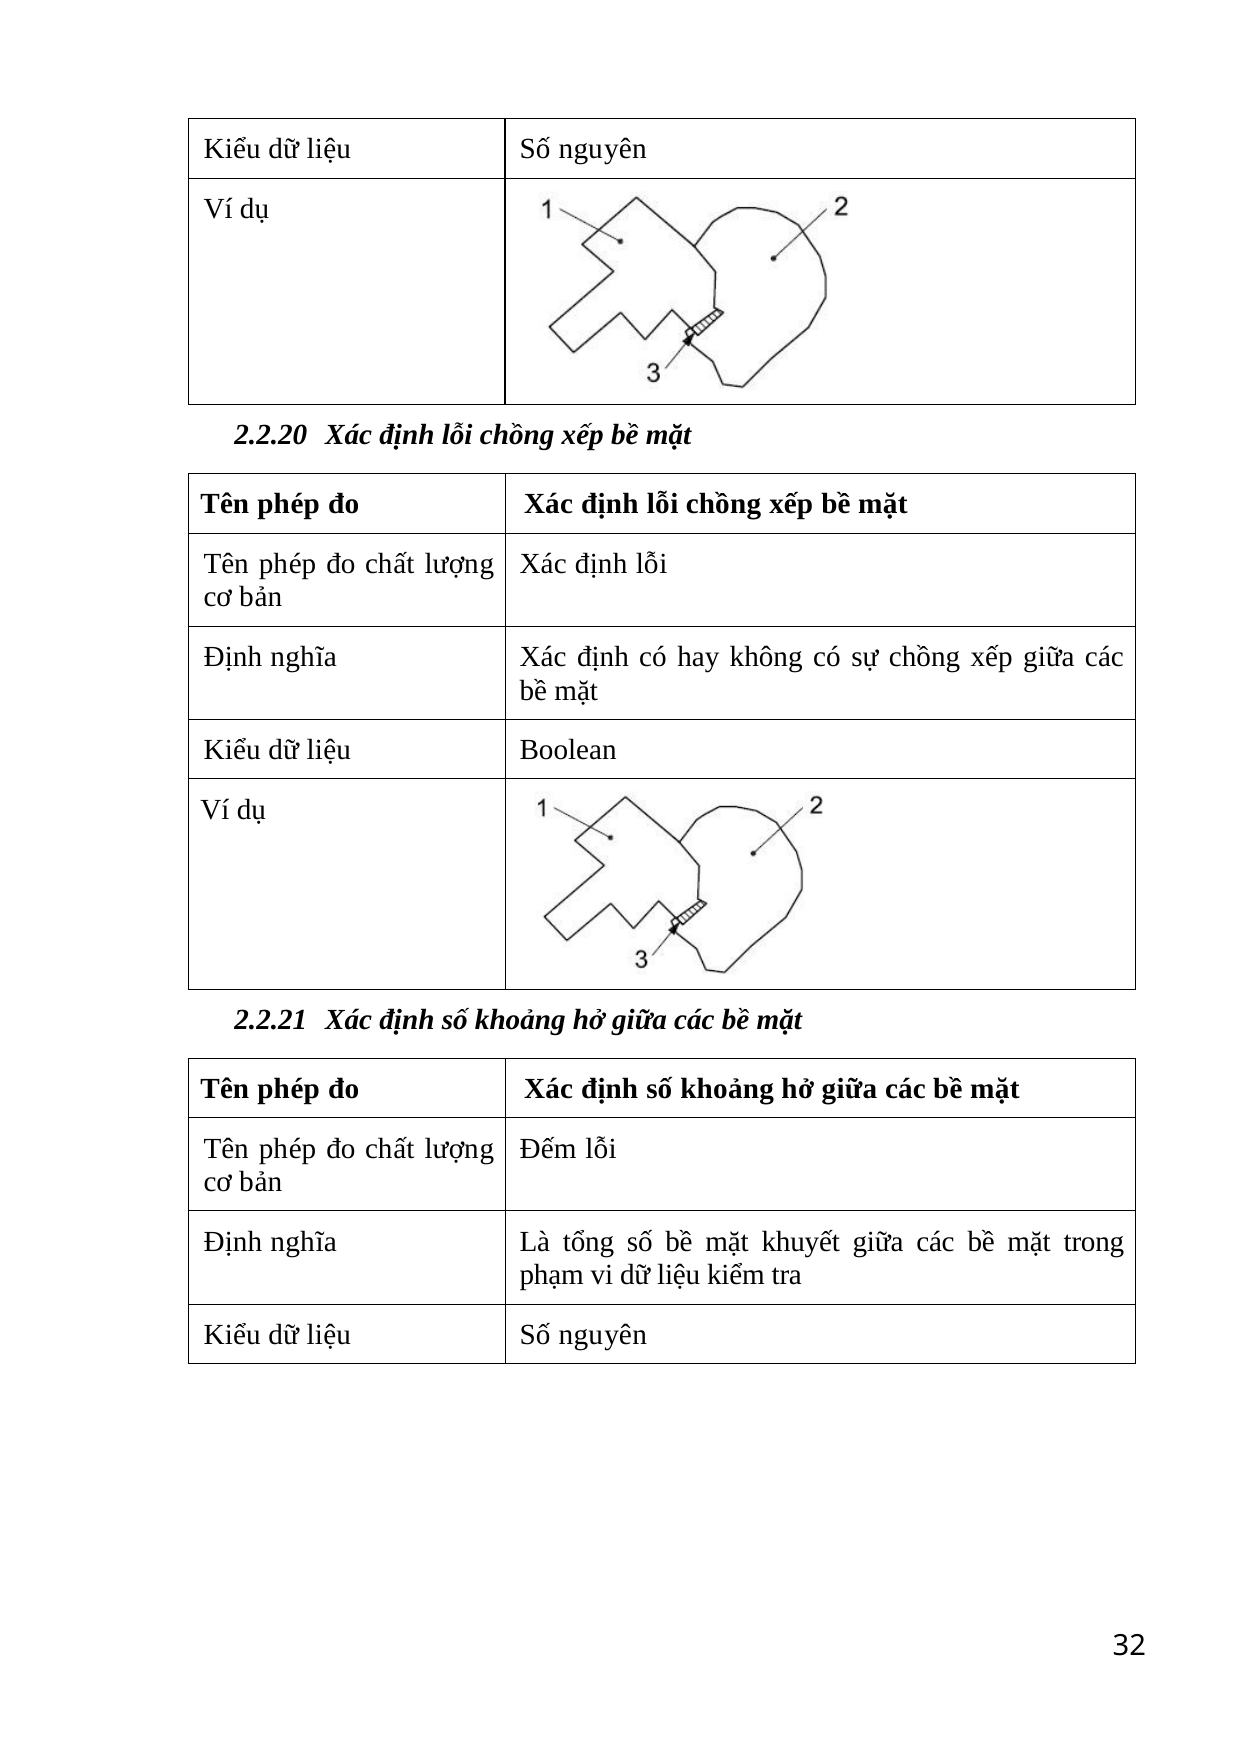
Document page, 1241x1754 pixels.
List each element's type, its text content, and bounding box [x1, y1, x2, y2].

picture [519, 191, 857, 392]
subtitle Xác định số khoảng hở giữa các bề mặt [177, 1002, 1146, 1036]
table_cell Xác định có hay không có sự chồng xếp giữa các bề mặt [506, 627, 1135, 719]
table_cell Định nghĩa [189, 1211, 505, 1303]
table_cell Ví dụ [189, 779, 505, 989]
table_cell Kiểu dữ liệu [189, 119, 504, 178]
table_header Xác định số khoảng hở giữa các bề mặt [506, 1059, 1135, 1117]
table_cell Kiểu dữ liệu [189, 720, 505, 778]
table_cell Tên phép đo chất lượng cơ bản [189, 1118, 505, 1210]
table_cell Là tổng số bề mặt khuyết giữa các bề mặt trong phạm vi dữ liệu kiểm tra [506, 1211, 1135, 1303]
table_cell Đếm lỗi [506, 1118, 1135, 1210]
table_cell Xác định lỗi [506, 534, 1135, 626]
table_cell Số nguyên [506, 119, 1135, 178]
table_header Tên phép đo [189, 1059, 505, 1117]
table_header Tên phép đo [189, 474, 505, 532]
table_cell Định nghĩa [189, 627, 505, 719]
table_cell Kiểu dữ liệu [189, 1305, 505, 1363]
subtitle Xác định lỗi chồng xếp bề mặt [177, 417, 1146, 451]
table_header Xác định lỗi chồng xếp bề mặt [506, 474, 1135, 532]
table_cell [506, 179, 1135, 404]
table_cell [506, 779, 1135, 989]
table_cell Ví dụ [189, 179, 504, 404]
table_cell Boolean [506, 720, 1135, 778]
table_cell Tên phép đo chất lượng cơ bản [189, 534, 505, 626]
table_cell Số nguyên [506, 1305, 1135, 1363]
picture [516, 791, 831, 977]
